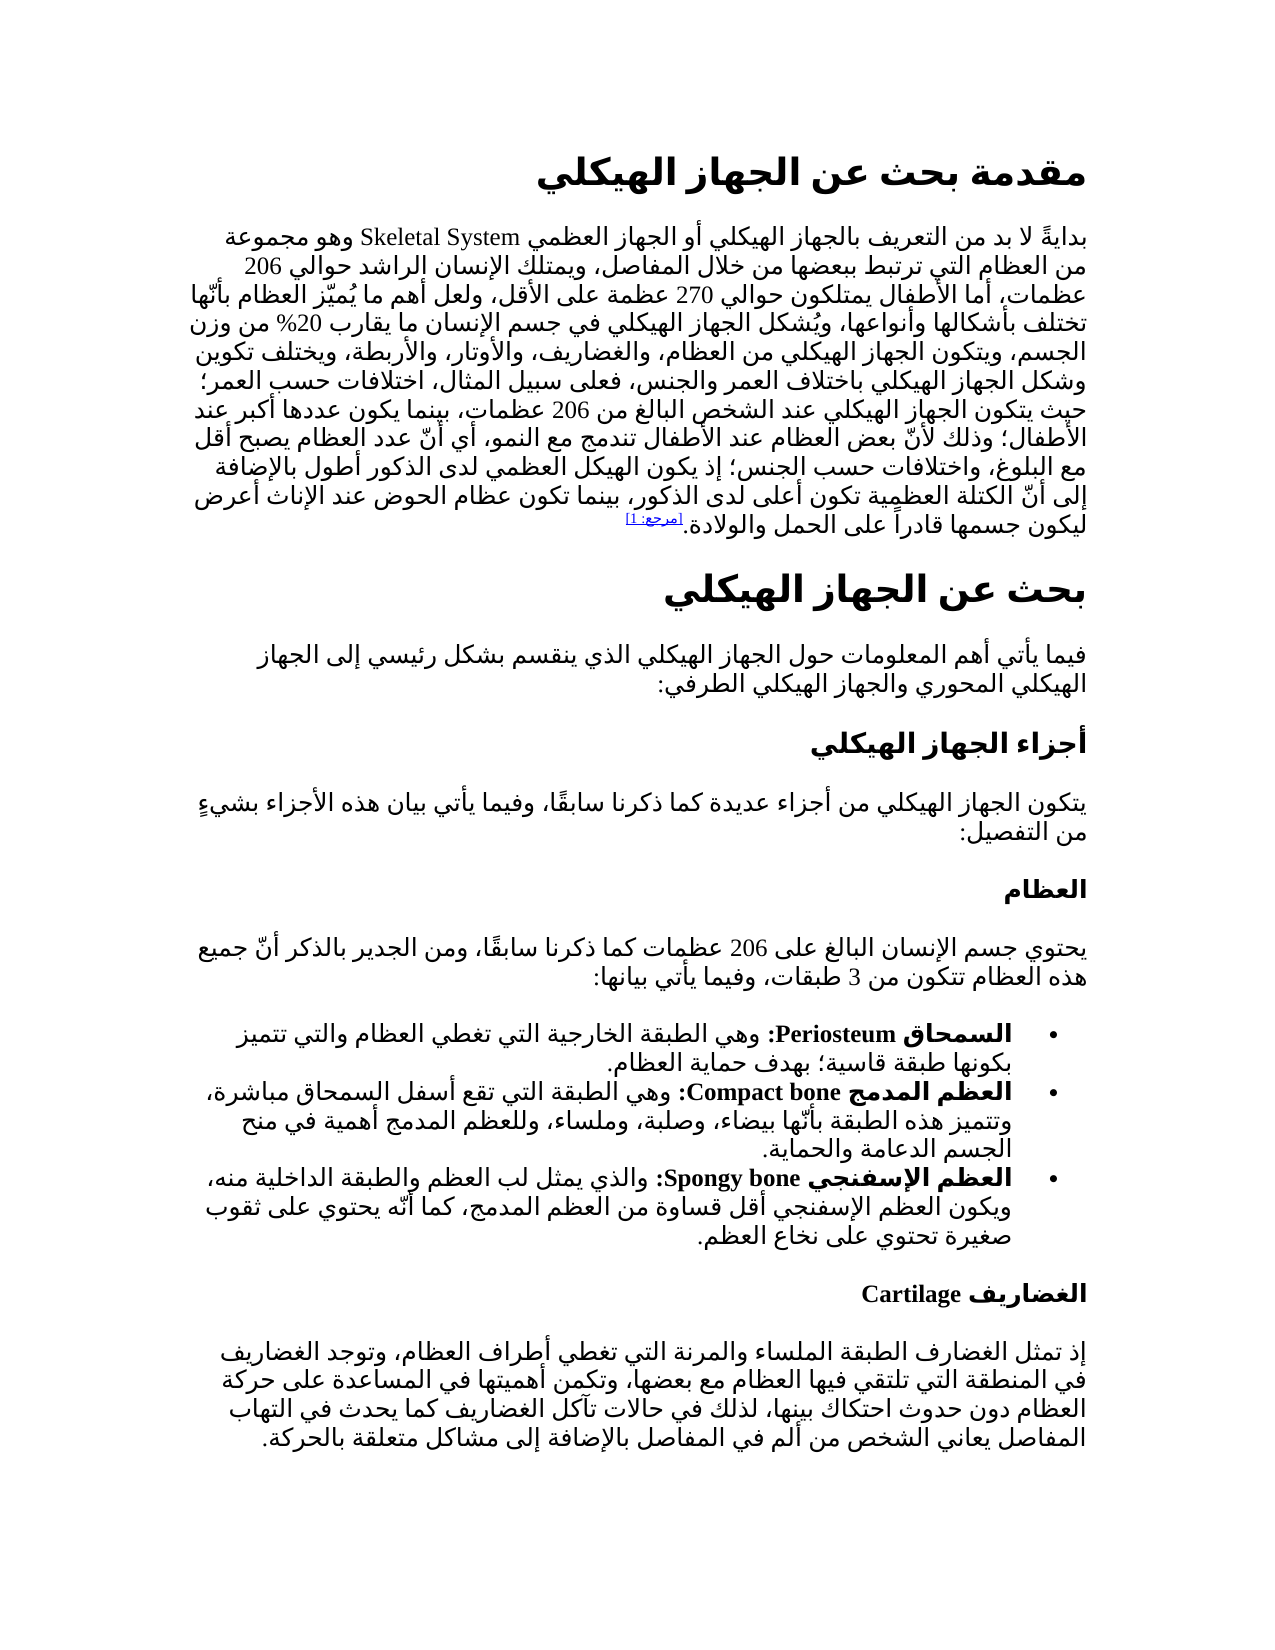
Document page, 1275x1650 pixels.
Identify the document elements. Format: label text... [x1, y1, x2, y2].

text بحث عن الجهاز الهيكلي [187, 568, 1087, 611]
text الغضاريف Cartilage [187, 1279, 1087, 1307]
text إذ تمثل الغضارف الطبقة الملساء والمرنة التي تغطي أطراف العظام، وتوجد الغضاريف في المنطقة التي تلتقي فيها العظام مع بعضها، وتكمن أهميتها في المساعدة على حركة العظام دون حدوث احتكاك بينها، لذلك في حالات تآكل الغضاريف كما يحدث في التهاب المفاصل يعاني الشخص من ألم في المفاصل بالإضافة إلى مشاكل متعلقة بالحركة. [187, 1337, 1087, 1452]
text بدايةً لا بد من التعريف بالجهاز الهيكلي أو الجهاز العظمي Skeletal System وهو مجموعة من العظام التي ترتبط ببعضها من خلال المفاصل، ويمتلك الإنسان الراشد حوالي 206 عظمات، أما الأطفال يمتلكون حوالي 270 عظمة على الأقل، ولعل أهم ما يُميّز العظام بأنّها تختلف بأشكالها وأنواعها، ويُشكل الجهاز الهيكلي في جسم الإنسان ما يقارب 20% من وزن الجسم، ويتكون الجهاز الهيكلي من العظام، والغضاريف، والأوتار، والأربطة، ويختلف تكوين وشكل الجهاز الهيكلي باختلاف العمر والجنس، فعلى سبيل المثال، اختلافات حسب العمر؛ حيث يتكون الجهاز الهيكلي عند الشخص البالغ من 206 عظمات، بينما يكون عددها أكبر عند الأطفال؛ وذلك لأنّ بعض العظام عند الأطفال تندمج مع النمو، أي أنّ عدد العظام يصبح أقل مع البلوغ، واختلافات حسب الجنس؛ إذ يكون الهيكل العظمي لدى الذكور أطول بالإضافة إلى أنّ الكتلة العظمية تكون أعلى لدى الذكور، بينما تكون عظام الحوض عند الإناث أعرض ليكون جسمها قادراً على الحمل والولادة.[مرجع: 1] [187, 222, 1087, 538]
list العظم الإسفنجي Spongy bone: والذي يمثل لب العظم والطبقة الداخلية منه، ويكون العظم الإسفنجي أقل قساوة من العظم المدمج، كما أنّه يحتوي على ثقوب صغيرة تحتوي على نخاع العظم. [187, 1163, 1050, 1249]
text أجزاء الجهاز الهيكلي [187, 727, 1087, 759]
text فيما يأتي أهم المعلومات حول الجهاز الهيكلي الذي ينقسم بشكل رئيسي إلى الجهاز الهيكلي المحوري والجهاز الهيكلي الطرفي: [187, 640, 1087, 697]
list العظم المدمج Compact bone: وهي الطبقة التي تقع أسفل السمحاق مباشرة، وتتميز هذه الطبقة بأنّها بيضاء، وصلبة، وملساء، وللعظم المدمج أهمية في منح الجسم الدعامة والحماية. [187, 1077, 1050, 1163]
text يتكون الجهاز الهيكلي من أجزاء عديدة كما ذكرنا سابقًا، وفيما يأتي بيان هذه الأجزاء بشيءٍ من التفصيل: [187, 788, 1087, 846]
text العظام [187, 875, 1087, 904]
text يحتوي جسم الإنسان البالغ على 206 عظمات كما ذكرنا سابقًا، ومن الجدير بالذكر أنّ جميع هذه العظام تتكون من 3 طبقات، وفيما يأتي بيانها: [187, 933, 1087, 990]
text مقدمة بحث عن الجهاز الهيكلي [187, 150, 1087, 193]
list السمحاق Periosteum: وهي الطبقة الخارجية التي تغطي العظام والتي تتميز بكونها طبقة قاسية؛ بهدف حماية العظام. [187, 1019, 1050, 1077]
